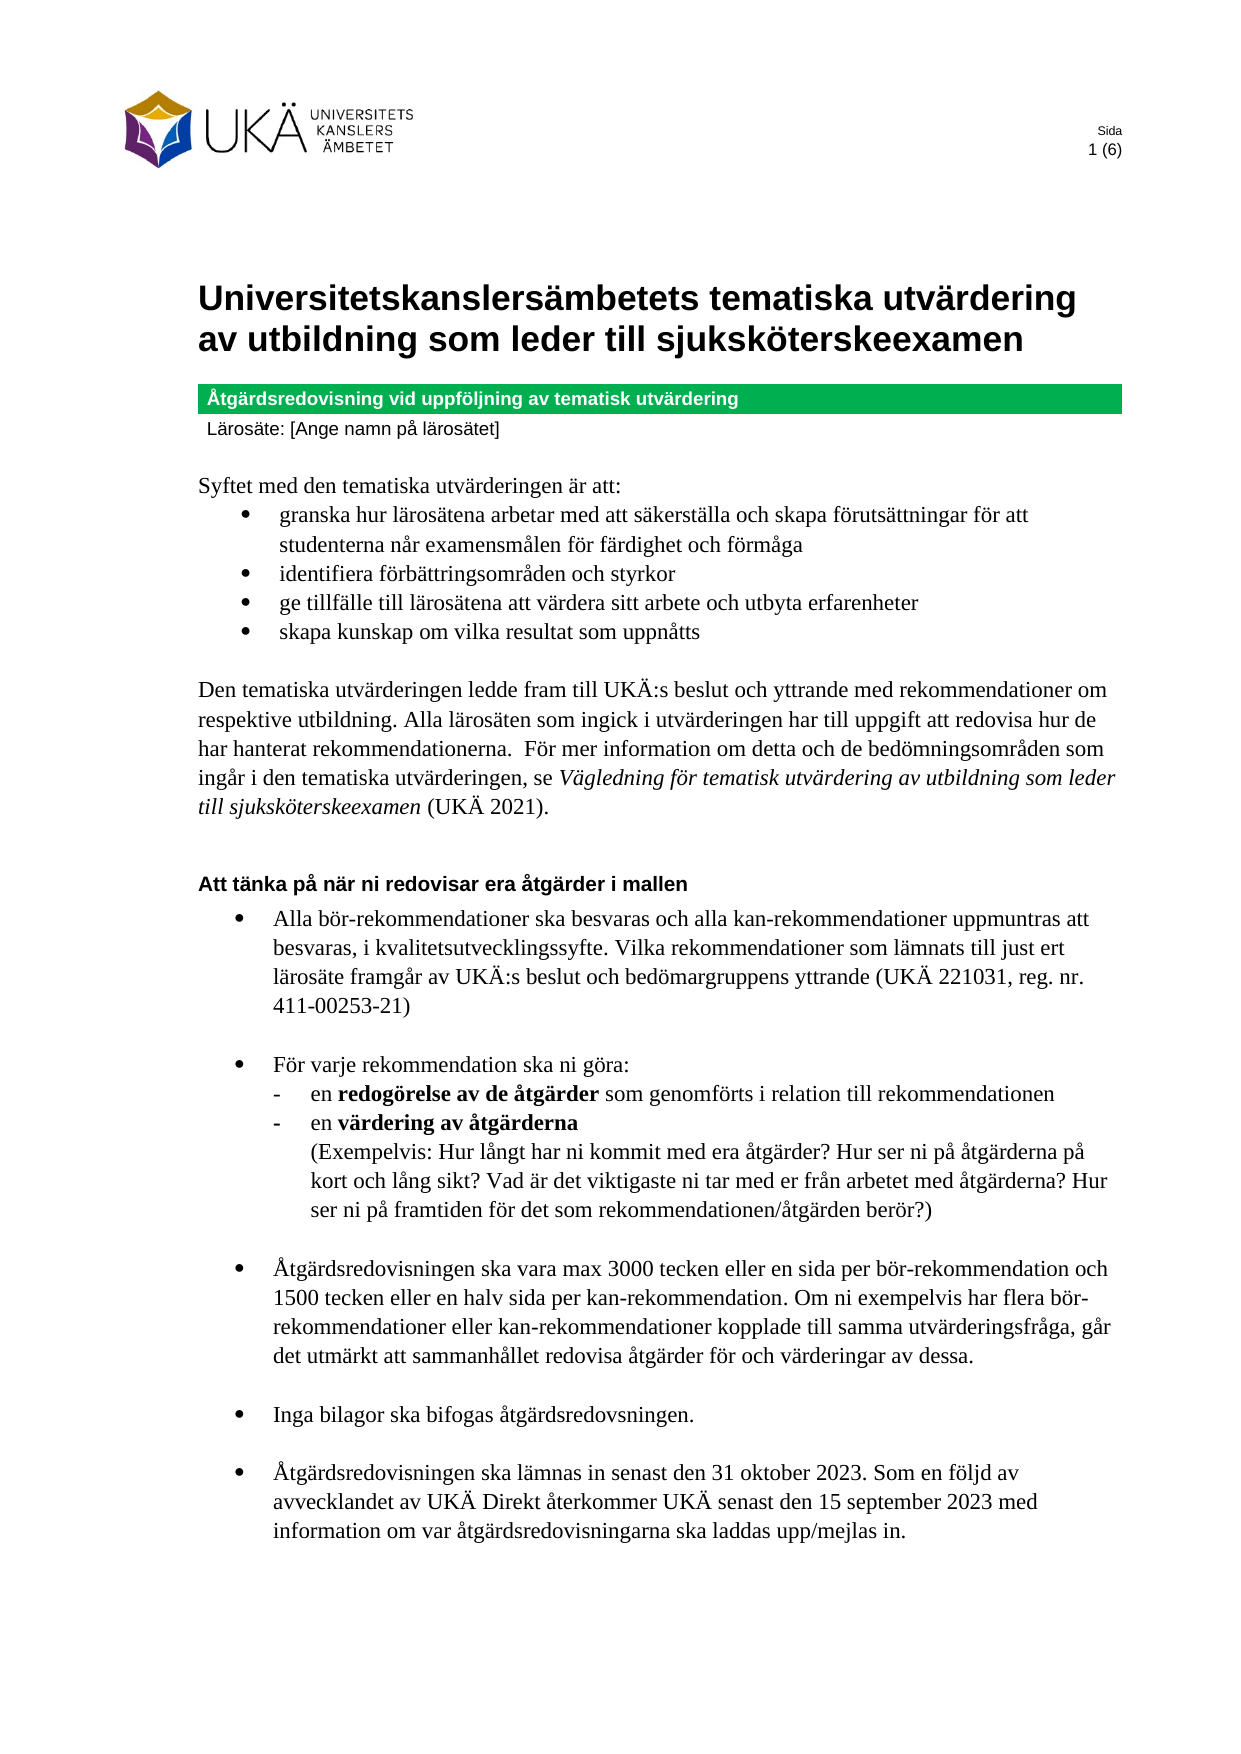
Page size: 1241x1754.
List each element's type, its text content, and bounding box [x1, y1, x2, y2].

list Alla bör-rekommendationer ska besvaras och alla kan-rekommendationer uppmuntras att besvaras, i kvalitetsutvecklingssyfte. Vilka rekommendationer som lämnats till just ert lärosäte framgår av UKÄ:s beslut och bedömargruppens yttrande (UKÄ 221031, reg. nr. 411-00253-21) [235, 902, 1122, 1019]
list Åtgärdsredovisningen ska vara max 3000 tecken eller en sida per bör-rekommendation och 1500 tecken eller en halv sida per kan-rekommendation. Om ni exempelvis har flera bör-rekommendationer eller kan-rekommendationer kopplade till samma utvärderingsfråga, går det utmärkt att sammanhållet redovisa åtgärder för och värderingar av dessa. [235, 1252, 1122, 1369]
text Den tematiska utvärderingen ledde fram till UKÄ:s beslut och yttrande med rekommendationer om respektive utbildning. Alla lärosäten som ingick i utvärderingen har till uppgift att redovisa hur de har hanterat rekommendationerna. För mer information om detta och de bedömningsområden som ingår i den tematiska utvärderingen, se Vägledning för tematisk utvärdering av utbildning som leder till sjuksköterskeexamen (UKÄ 2021). [198, 674, 1122, 819]
list en värdering av åtgärderna [273, 1106, 1122, 1135]
table_header Åtgärdsredovisning vid uppföljning av tematisk utvärdering [198, 384, 1122, 414]
list Inga bilagor ska bifogas åtgärdsredovsningen. [235, 1398, 1122, 1427]
text Syftet med den tematiska utvärderingen är att: [198, 469, 1122, 499]
list ge tillfälle till lärosätena att värdera sitt arbete och utbyta erfarenheter [242, 586, 1122, 615]
list Åtgärdsredovisningen ska lämnas in senast den 31 oktober 2023. Som en följd av avvecklandet av UKÄ Direkt återkommer UKÄ senast den 15 september 2023 med information om var åtgärdsredovisningarna ska laddas upp/mejlas in. [235, 1456, 1122, 1544]
list granska hur lärosätena arbetar med att säkerställa och skapa förutsättningar för att studenterna når examensmålen för färdighet och förmåga [242, 499, 1122, 557]
text Universitetskanslersämbetets tematiska utvärdering av utbildning som leder till sjuksköterskeexamen [198, 278, 1122, 359]
picture [118, 88, 439, 170]
list För varje rekommendation ska ni göra: [235, 1048, 1122, 1077]
text (Exempelvis: Hur långt har ni kommit med era åtgärder? Hur ser ni på åtgärderna på kort och lång sikt? Vad är det viktigaste ni tar med er från arbetet med åtgärderna? Hur ser ni på framtiden för det som rekommendationen/åtgärden berör?) [310, 1135, 1122, 1223]
list identifiera förbättringsområden och styrkor [242, 557, 1122, 586]
subtitle Att tänka på när ni redovisar era åtgärder i mallen [198, 867, 1122, 896]
list en redogörelse av de åtgärder som genomförts i relation till rekommendationen [273, 1077, 1122, 1106]
list skapa kunskap om vilka resultat som uppnåtts [242, 615, 1122, 644]
table_cell Lärosäte: [Ange namn på lärosätet] [198, 414, 1122, 469]
